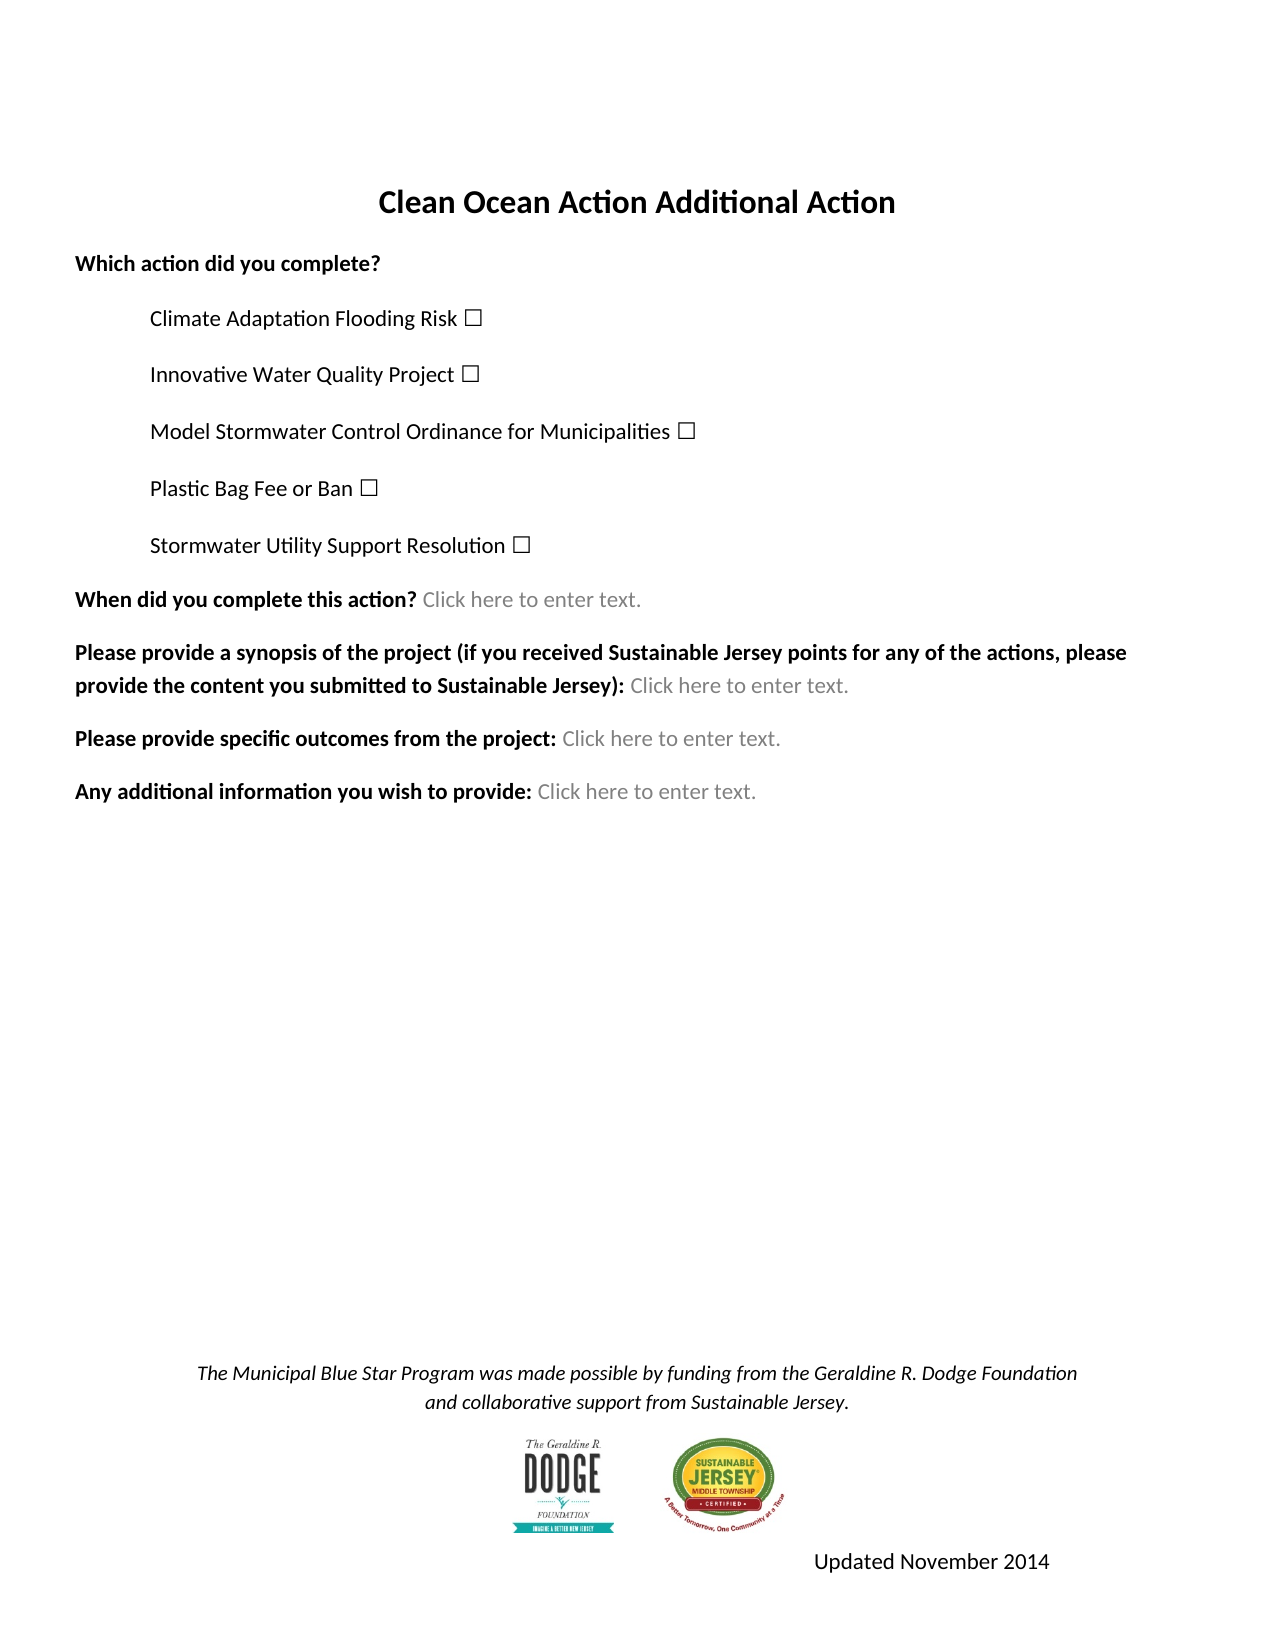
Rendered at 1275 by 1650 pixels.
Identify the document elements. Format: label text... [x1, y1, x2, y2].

text Clean Ocean Action Additional Action [75, 181, 1200, 222]
picture [660, 1433, 788, 1536]
text When did you complete this action? [75, 586, 1200, 613]
text Plastic Bag Fee or Ban [75, 472, 1200, 503]
text Model Stormwater Control Ordinance for Municipalities [75, 415, 1200, 446]
text Which action did you complete? [75, 249, 1200, 277]
text Stormwater Utility Support Resolution [75, 529, 1200, 560]
text The Municipal Blue Star Program was made possible by funding from the Geraldine R. Dodge Foundation and collaborative support from Sustainable Jersey. [75, 1360, 1200, 1414]
text Please provide a synopsis of the project (if you received Sustainable Jersey points for any of the actions, please provide the content you submitted to Sustainable Jersey): [75, 638, 1200, 699]
text Climate Adaptation Flooding Risk [75, 302, 1200, 333]
text Innovative Water Quality Project [75, 358, 1200, 390]
text Any additional information you wish to provide: [75, 777, 1200, 805]
picture [512, 1439, 614, 1533]
text Please provide specific outcomes from the project: [75, 724, 1200, 752]
